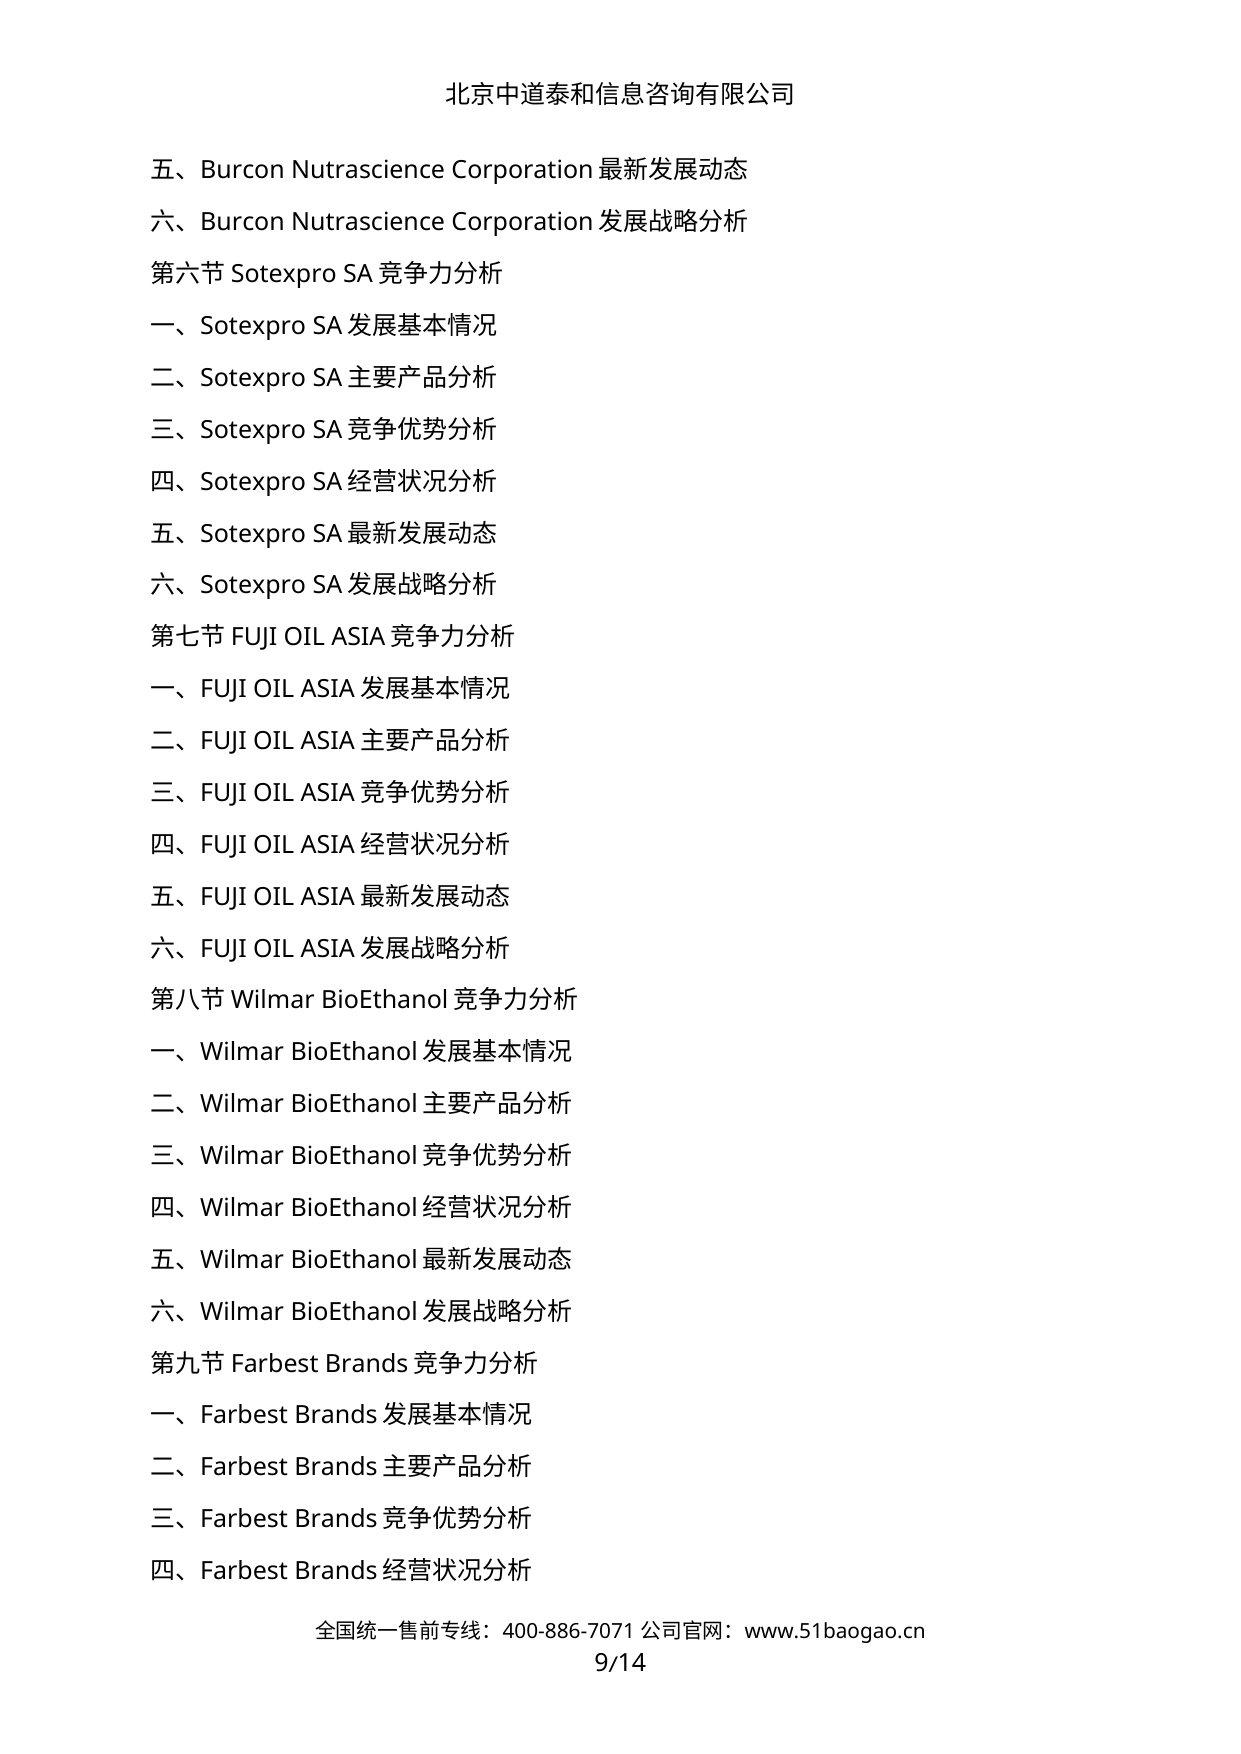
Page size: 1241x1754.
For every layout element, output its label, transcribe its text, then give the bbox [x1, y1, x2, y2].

text 四、Farbest Brands经营状况分析 [150, 1551, 1090, 1587]
text 六、Sotexpro SA发展战略分析 [150, 565, 1090, 601]
text 三、FUJI OIL ASIA竞争优势分析 [150, 772, 1090, 809]
text 三、Wilmar BioEthanol竞争优势分析 [150, 1136, 1090, 1172]
text 四、Wilmar BioEthanol经营状况分析 [150, 1187, 1090, 1224]
text 三、Sotexpro SA竞争优势分析 [150, 409, 1090, 446]
text 二、Sotexpro SA主要产品分析 [150, 357, 1090, 394]
text 四、FUJI OIL ASIA经营状况分析 [150, 824, 1090, 861]
text 六、Wilmar BioEthanol发展战略分析 [150, 1291, 1090, 1327]
text 第七节 FUJI OIL ASIA竞争力分析 [150, 617, 1090, 653]
text 二、FUJI OIL ASIA主要产品分析 [150, 721, 1090, 757]
text 五、Wilmar BioEthanol最新发展动态 [150, 1239, 1090, 1276]
text 四、Sotexpro SA经营状况分析 [150, 461, 1090, 497]
text 二、Wilmar BioEthanol主要产品分析 [150, 1084, 1090, 1120]
text 五、Burcon Nutrascience Corporation最新发展动态 [150, 150, 1090, 186]
text 五、FUJI OIL ASIA最新发展动态 [150, 876, 1090, 912]
text 第九节 Farbest Brands竞争力分析 [150, 1343, 1090, 1379]
text 第六节 Sotexpro SA竞争力分析 [150, 254, 1090, 290]
text 六、Burcon Nutrascience Corporation发展战略分析 [150, 202, 1090, 238]
text 六、FUJI OIL ASIA发展战略分析 [150, 928, 1090, 964]
text 一、FUJI OIL ASIA发展基本情况 [150, 669, 1090, 705]
text 五、Sotexpro SA最新发展动态 [150, 513, 1090, 549]
text 二、Farbest Brands主要产品分析 [150, 1447, 1090, 1483]
text 一、Farbest Brands发展基本情况 [150, 1395, 1090, 1431]
text 三、Farbest Brands竞争优势分析 [150, 1499, 1090, 1535]
text 一、Wilmar BioEthanol发展基本情况 [150, 1032, 1090, 1068]
text 一、Sotexpro SA发展基本情况 [150, 306, 1090, 342]
text 第八节 Wilmar BioEthanol竞争力分析 [150, 980, 1090, 1016]
